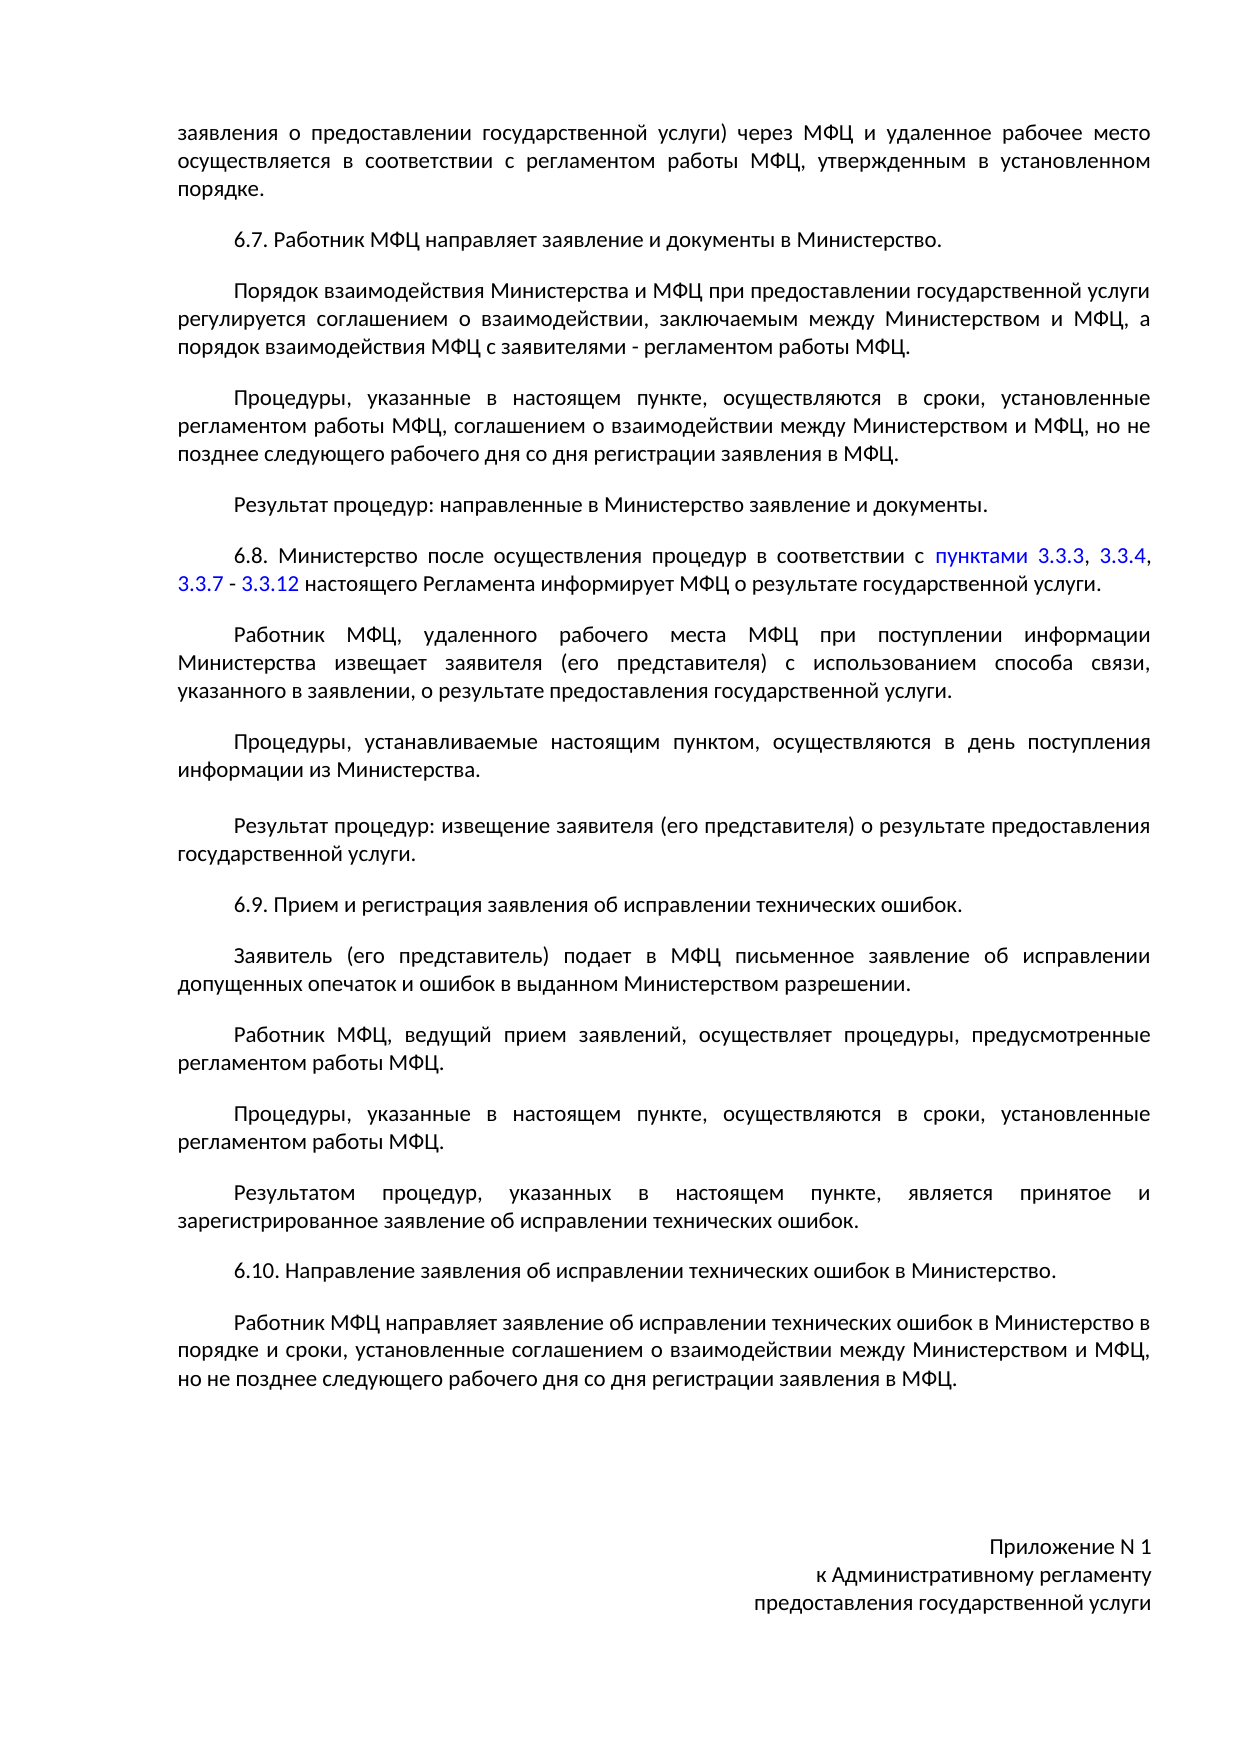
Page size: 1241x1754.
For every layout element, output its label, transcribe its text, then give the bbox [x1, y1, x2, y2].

text Приложение N 1 [177, 1532, 1152, 1560]
text Результатом процедур, указанных в настоящем пункте, является принятое и зарегистрированное заявление об исправлении технических ошибок. [177, 1178, 1152, 1234]
text 6.7. Работник МФЦ направляет заявление и документы в Министерство. [177, 225, 1152, 253]
text Работник МФЦ, удаленного рабочего места МФЦ при поступлении информации Министерства извещает заявителя (его представителя) с использованием способа связи, указанного в заявлении, о результате предоставления государственной услуги. [177, 620, 1152, 704]
text Процедуры, устанавливаемые настоящим пунктом, осуществляются в день поступления информации из Министерства. [177, 727, 1152, 783]
text 6.8. Министерство после осуществления процедур в соответствии с пунктами 3.3.3, 3.3.4, 3.3.7 - 3.3.12 настоящего Регламента информирует МФЦ о результате государственной услуги. [177, 541, 1152, 597]
text предоставления государственной услуги [177, 1588, 1152, 1616]
text к Административному регламенту [177, 1560, 1152, 1588]
text Работник МФЦ направляет заявление об исправлении технических ошибок в Министерство в порядке и сроки, установленные соглашением о взаимодействии между Министерством и МФЦ, но не позднее следующего рабочего дня со дня регистрации заявления в МФЦ. [177, 1308, 1152, 1392]
text Результат процедур: извещение заявителя (его представителя) о результате предоставления государственной услуги. [177, 811, 1152, 867]
text 6.10. Направление заявления об исправлении технических ошибок в Министерство. [177, 1257, 1152, 1285]
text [177, 118, 1152, 202]
text Работник МФЦ, ведущий прием заявлений, осуществляет процедуры, предусмотренные регламентом работы МФЦ. [177, 1020, 1152, 1076]
text Результат процедур: направленные в Министерство заявление и документы. [177, 490, 1152, 518]
text 6.9. Прием и регистрация заявления об исправлении технических ошибок. [177, 890, 1152, 918]
text Процедуры, указанные в настоящем пункте, осуществляются в сроки, установленные регламентом работы МФЦ. [177, 1099, 1152, 1155]
text Порядок взаимодействия Министерства и МФЦ при предоставлении государственной услуги регулируется соглашением о взаимодействии, заключаемым между Министерством и МФЦ, а порядок взаимодействия МФЦ с заявителями - регламентом работы МФЦ. [177, 276, 1152, 360]
text Заявитель (его представитель) подает в МФЦ письменное заявление об исправлении допущенных опечаток и ошибок в выданном Министерством разрешении. [177, 941, 1152, 997]
text Процедуры, указанные в настоящем пункте, осуществляются в сроки, установленные регламентом работы МФЦ, соглашением о взаимодействии между Министерством и МФЦ, но не позднее следующего рабочего дня со дня регистрации заявления в МФЦ. [177, 383, 1152, 467]
